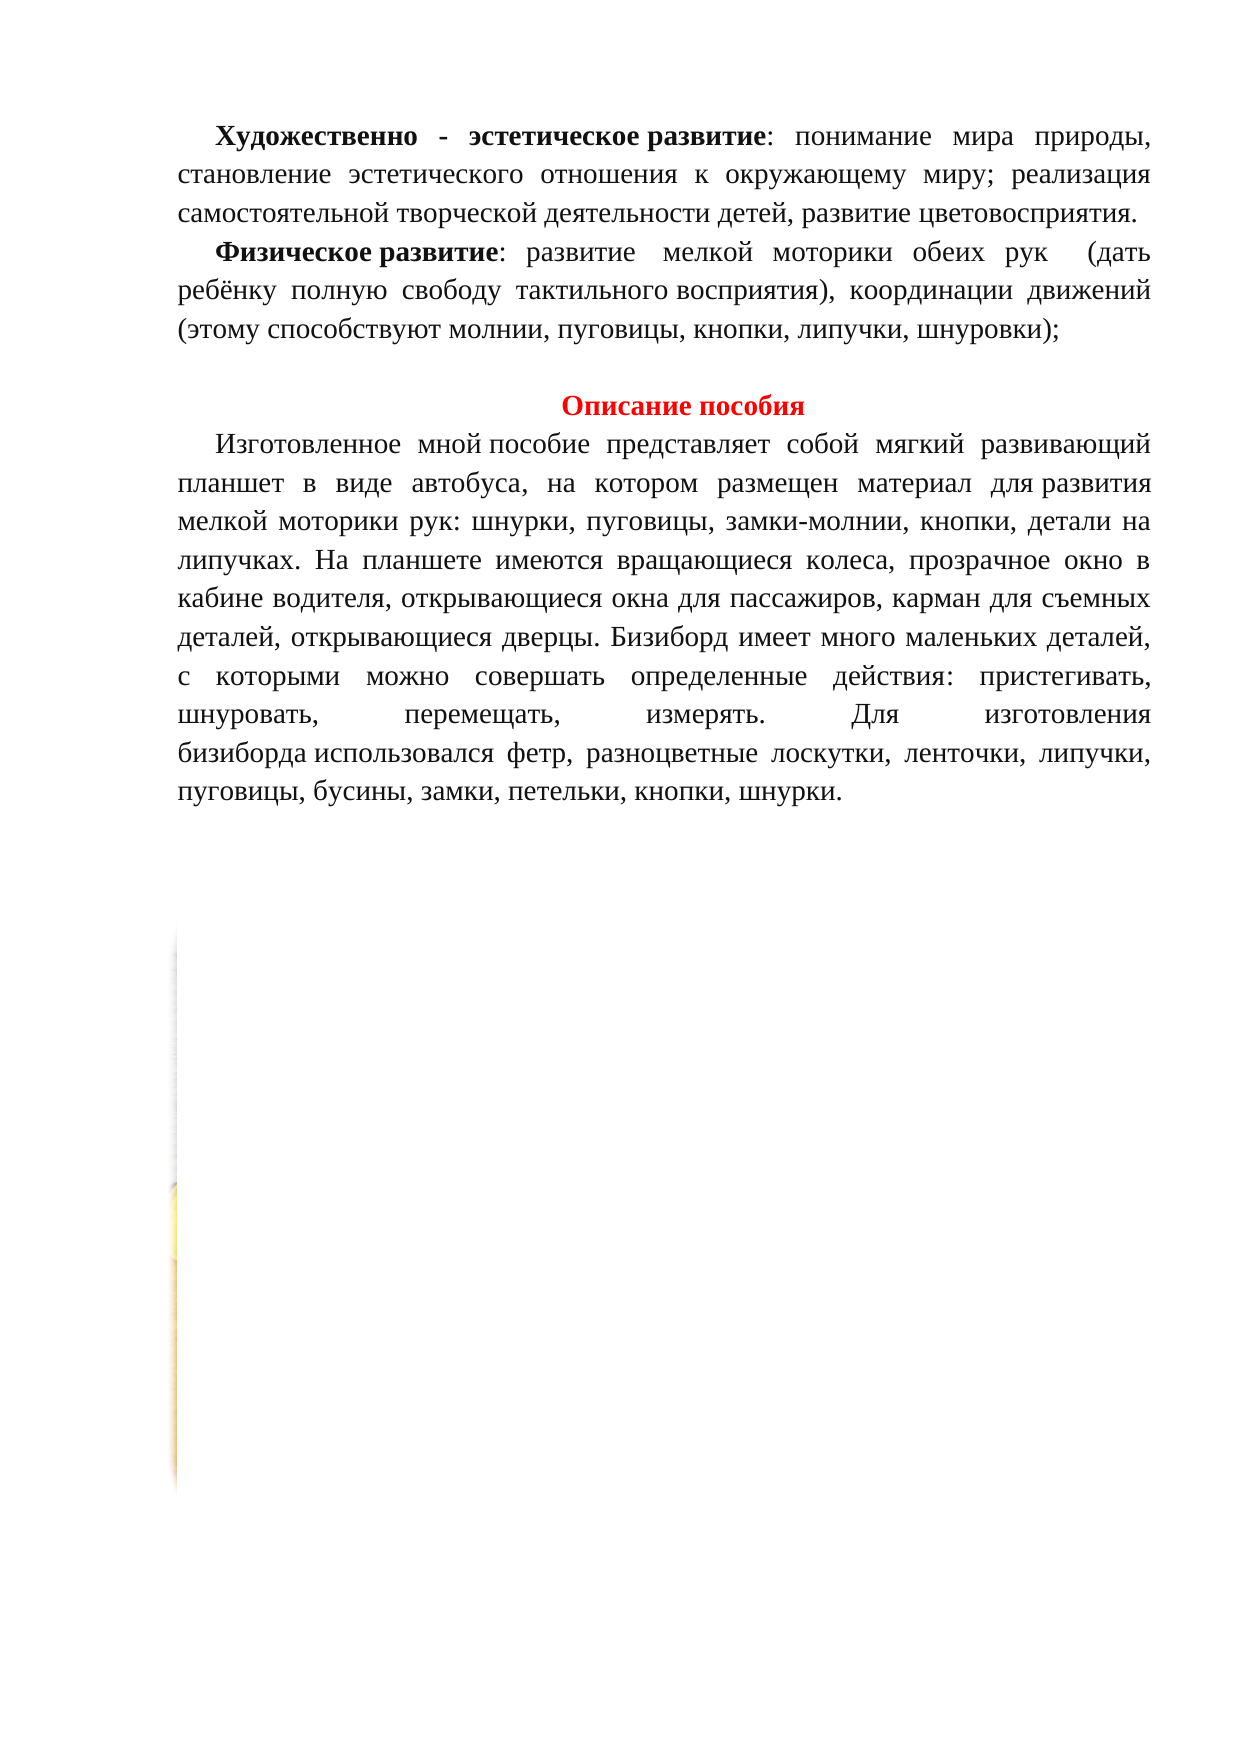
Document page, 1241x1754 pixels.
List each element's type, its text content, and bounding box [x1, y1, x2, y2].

text Изготовленное мной пособие представляет собой мягкий развивающий планшет в виде автобуса, на котором размещен материал для развития мелкой моторики рук: шнурки, пуговицы, замки-молнии, кнопки, детали на липучках. На планшете имеются вращающиеся колеса, прозрачное окно в кабине водителя, открывающиеся окна для пассажиров, карман для съемных деталей, открывающиеся дверцы. Бизиборд имеет много маленьких деталей, с которыми можно совершать определенные действия: пристегивать, шнуровать, перемещать, измерять. Для изготовления бизиборда использовался фетр, разноцветные лоскутки, ленточки, липучки, пуговицы, бусины, замки, петельки, кнопки, шнурки. [177, 426, 1152, 807]
text Описание пособия [177, 388, 1152, 421]
text Физическое развитие: развитие мелкой моторики обеих рук (дать ребёнку полную свободу тактильного восприятия), координации движений (этому способствуют молнии, пуговицы, кнопки, липучки, шнуровки); [177, 234, 1152, 344]
text Художественно - эстетическое развитие: понимание мира природы, становление эстетического отношения к окружающему миру; реализация самостоятельной творческой деятельности детей, развитие цветовосприятия. [177, 118, 1152, 229]
